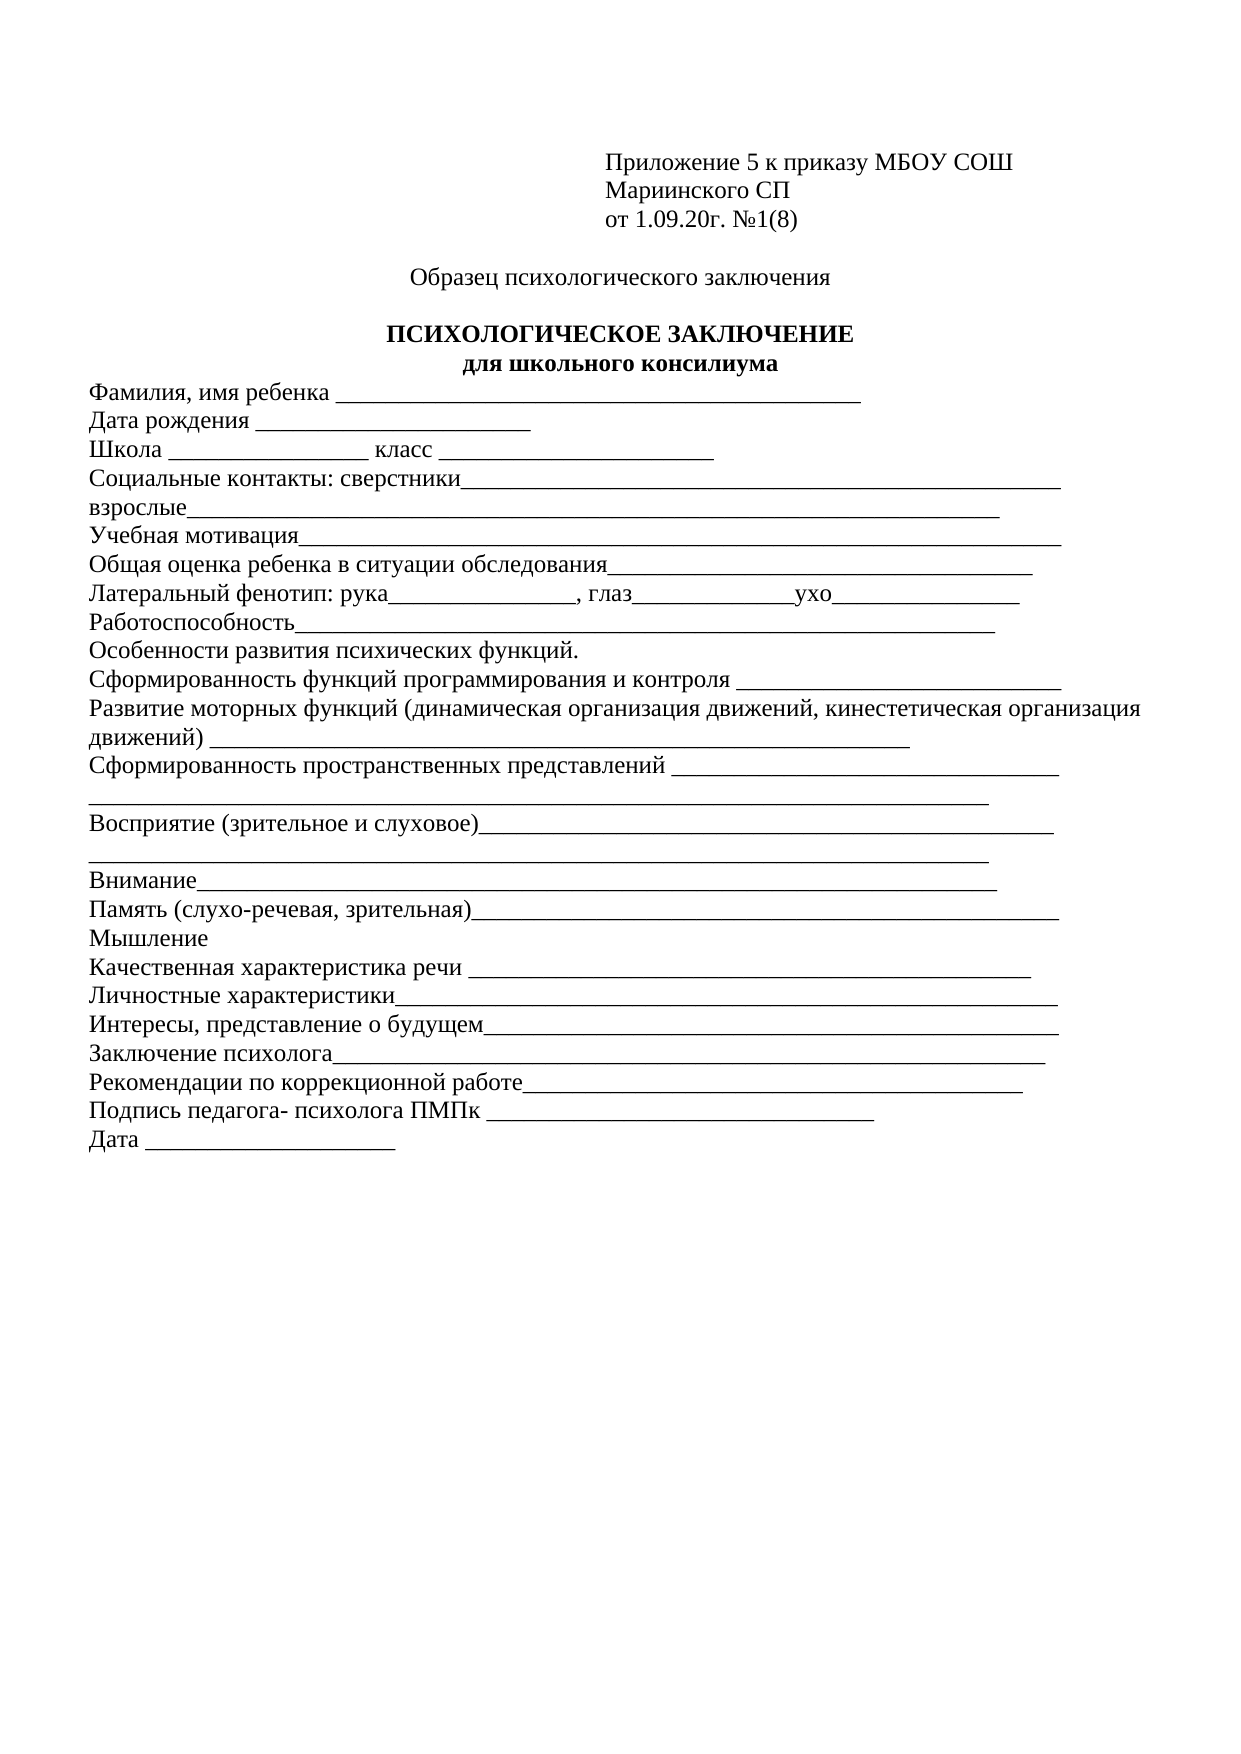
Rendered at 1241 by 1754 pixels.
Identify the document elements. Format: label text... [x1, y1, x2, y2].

text Качественная характеристика речи _____________________________________________ [89, 952, 1152, 981]
text Рекомендации по коррекционной работе________________________________________ [89, 1067, 1152, 1096]
text Школа ________________ класс ______________________ [89, 434, 1152, 463]
text Латеральный фенотип: рука_______________, глаз_____________ухо_______________ [89, 578, 1152, 607]
text Работоспособность________________________________________________________ [89, 607, 1152, 636]
text Личностные характеристики_____________________________________________________ Интересы, представление о будущем______________________________________________ [89, 981, 1152, 1038]
text для школьного консилиума [89, 348, 1152, 377]
text Фамилия, имя ребенка __________________________________________ [89, 377, 1152, 406]
text ________________________________________________________________________ [89, 779, 1152, 808]
text Дата ____________________ [89, 1124, 1152, 1153]
text Дата рождения ______________________ [89, 406, 1152, 434]
text взрослые_________________________________________________________________ [89, 492, 1152, 521]
text Развитие моторных функций (динамическая организация движений, кинестетическая организация движений) ________________________________________________________ [89, 693, 1152, 751]
text ПСИХОЛОГИЧЕСКОЕ ЗАКЛЮЧЕНИЕ [89, 319, 1152, 348]
text Сформированность пространственных представлений _______________________________ [89, 751, 1152, 779]
text Мышление [89, 923, 1152, 952]
text Приложение 5 к приказу МБОУ СОШ Мариинского СП [605, 147, 1152, 204]
text Внимание________________________________________________________________ [89, 866, 1152, 894]
text Особенности развития психических функций. [89, 636, 1152, 664]
text Заключение психолога_________________________________________________________ [89, 1038, 1152, 1067]
text Подпись педагога- психолога ПМПк _______________________________ [89, 1096, 1152, 1124]
text Образец психологического заключения [89, 262, 1152, 291]
text от 1.09.20г. №1(8) [605, 204, 1152, 233]
text Общая оценка ребенка в ситуации обследования__________________________________ [89, 549, 1152, 578]
text Социальные контакты: сверстники________________________________________________ [89, 463, 1152, 492]
text Учебная мотивация_____________________________________________________________ [89, 521, 1152, 549]
text Сформированность функций программирования и контроля __________________________ [89, 664, 1152, 693]
text Память (слухо-речевая, зрительная)_______________________________________________ [89, 894, 1152, 923]
text Восприятие (зрительное и слуховое)______________________________________________ ________________________________________________________________________ [89, 808, 1152, 866]
